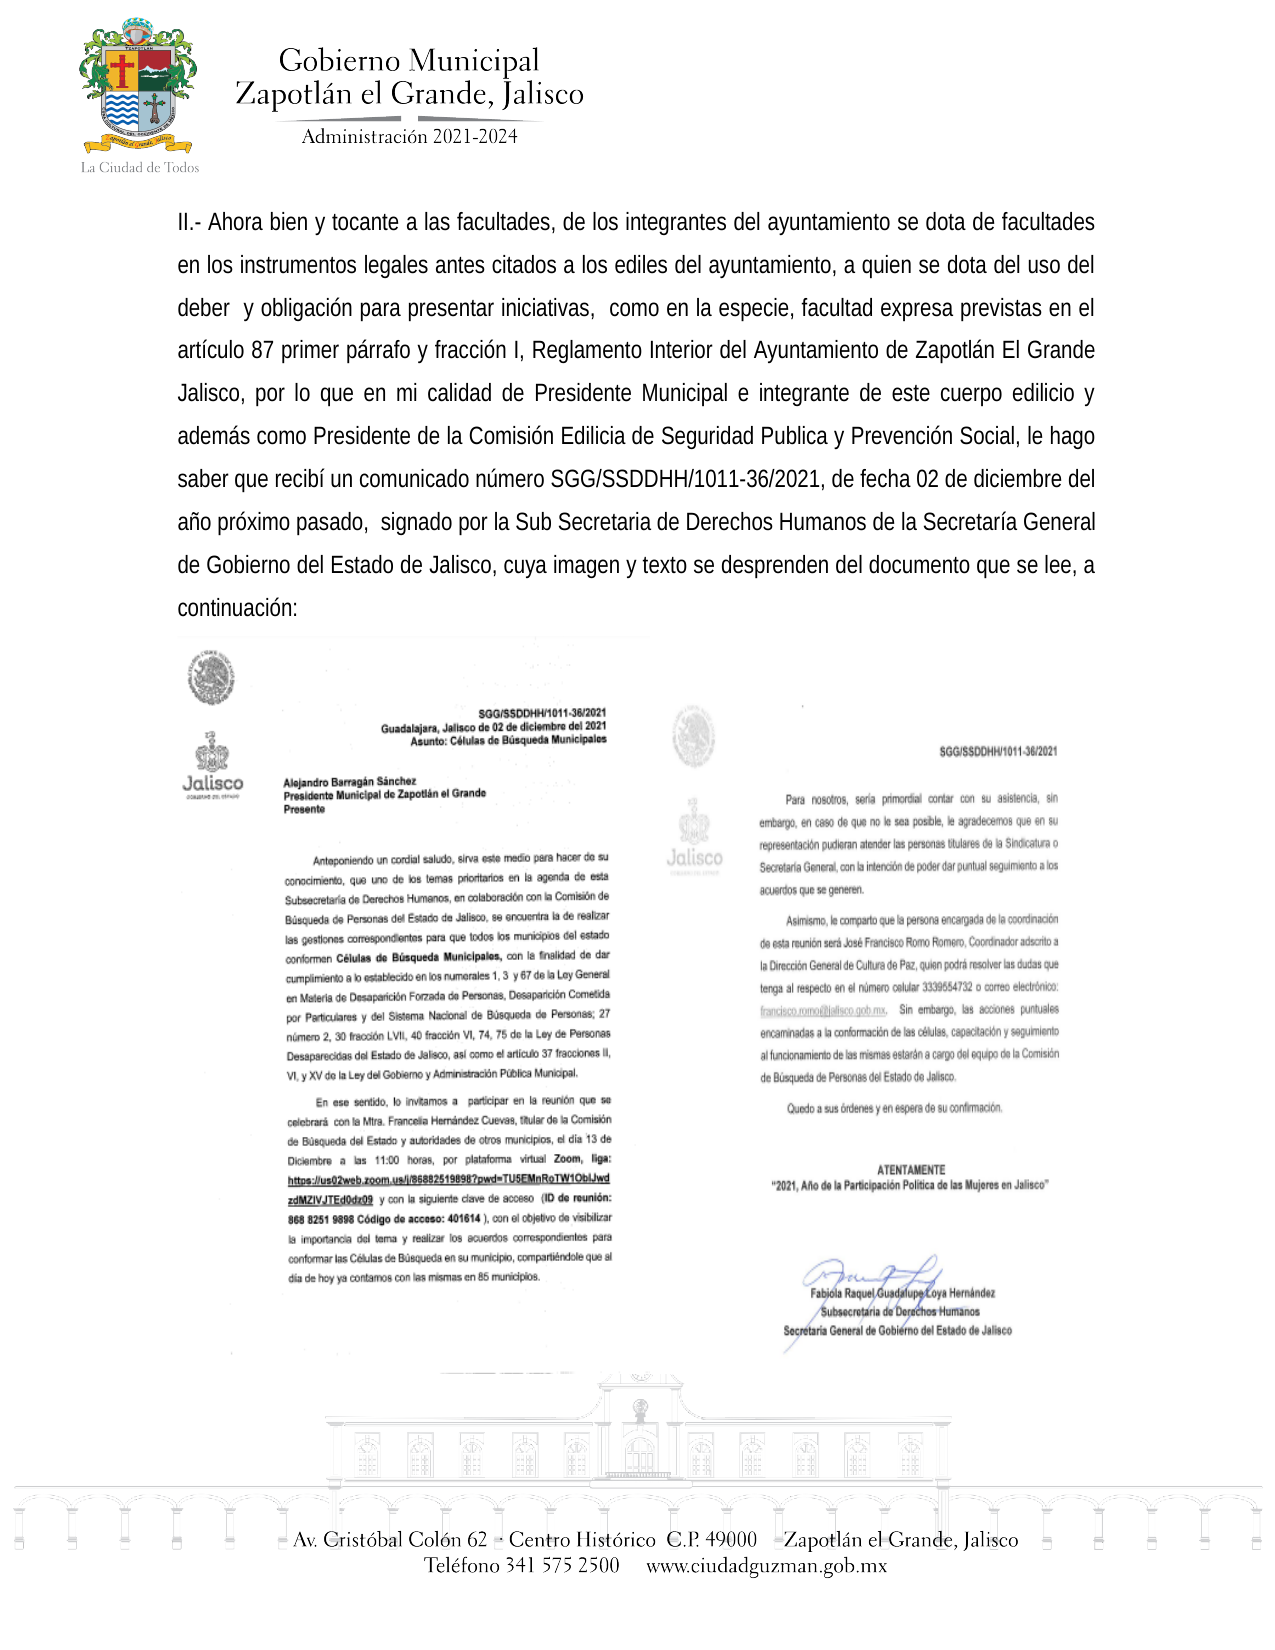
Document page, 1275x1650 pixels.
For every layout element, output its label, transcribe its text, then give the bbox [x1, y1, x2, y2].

text II.- Ahora bien y tocante a las facultades, de los integrantes del ayuntamiento se dota de facultades en los instrumentos legales antes citados a los ediles del ayuntamiento, a quien se dota del uso del deber y obligación para presentar iniciativas, como en la especie, facultad expresa previstas en el artículo 87 primer párrafo y fracción I, Reglamento Interior del Ayuntamiento de Zapotlán El Grande Jalisco, por lo que en mi calidad de Presidente Municipal e integrante de este cuerpo edilicio y además como Presidente de la Comisión Edilicia de Seguridad Publica y Prevención Social, le hago saber que recibí un comunicado número SGG/SSDDHH/1011-36/2021, de fecha 02 de diciembre del año próximo pasado, signado por la Sub Secretaria de Derechos Humanos de la Secretaría General de Gobierno del Estado de Jalisco, cuya imagen y texto se desprenden del documento que se lee, a continuación: [177, 207, 1098, 622]
picture [0, 0, 1275, 1621]
